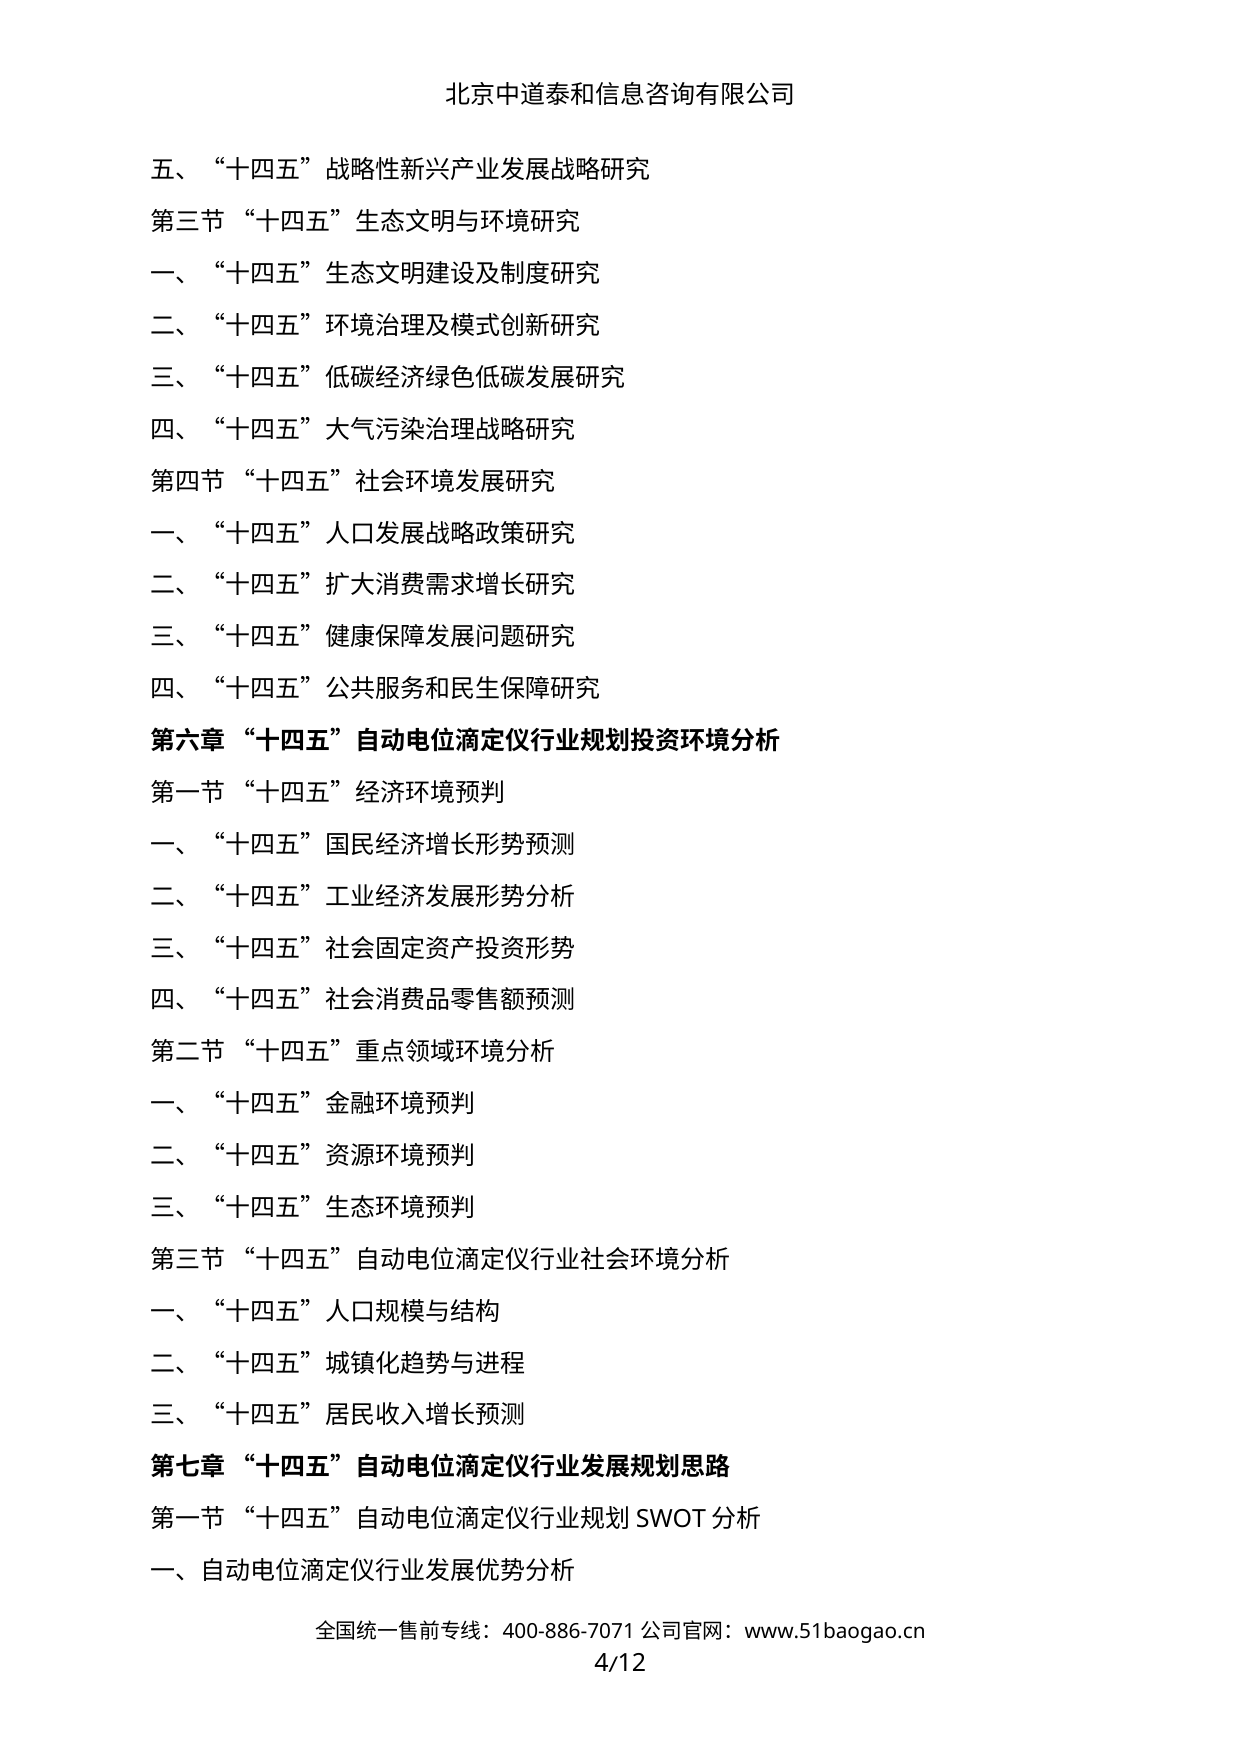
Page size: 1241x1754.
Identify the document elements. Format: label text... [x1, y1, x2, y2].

text 二、“十四五”城镇化趋势与进程 [150, 1343, 1090, 1379]
text 第一节 “十四五”自动电位滴定仪行业规划SWOT分析 [150, 1499, 1090, 1535]
text 一、自动电位滴定仪行业发展优势分析 [150, 1551, 1090, 1587]
text 一、“十四五”人口发展战略政策研究 [150, 513, 1090, 549]
text 一、“十四五”国民经济增长形势预测 [150, 824, 1090, 861]
text 二、“十四五”工业经济发展形势分析 [150, 876, 1090, 912]
text 二、“十四五”环境治理及模式创新研究 [150, 306, 1090, 342]
text 四、“十四五”大气污染治理战略研究 [150, 409, 1090, 446]
text 第四节 “十四五”社会环境发展研究 [150, 461, 1090, 497]
text 一、“十四五”人口规模与结构 [150, 1291, 1090, 1327]
text 四、“十四五”公共服务和民生保障研究 [150, 669, 1090, 705]
text 四、“十四五”社会消费品零售额预测 [150, 980, 1090, 1016]
text 三、“十四五”居民收入增长预测 [150, 1395, 1090, 1431]
text 第二节 “十四五”重点领域环境分析 [150, 1032, 1090, 1068]
text 第一节 “十四五”经济环境预判 [150, 772, 1090, 809]
text 三、“十四五”社会固定资产投资形势 [150, 928, 1090, 964]
text 五、“十四五”战略性新兴产业发展战略研究 [150, 150, 1090, 186]
text 二、“十四五”扩大消费需求增长研究 [150, 565, 1090, 601]
text 三、“十四五”低碳经济绿色低碳发展研究 [150, 357, 1090, 394]
text 一、“十四五”金融环境预判 [150, 1084, 1090, 1120]
text 第七章 “十四五”自动电位滴定仪行业发展规划思路 [150, 1447, 1090, 1483]
text 三、“十四五”生态环境预判 [150, 1187, 1090, 1224]
text 第三节 “十四五”生态文明与环境研究 [150, 202, 1090, 238]
text 三、“十四五”健康保障发展问题研究 [150, 617, 1090, 653]
text 一、“十四五”生态文明建设及制度研究 [150, 254, 1090, 290]
text 第六章 “十四五”自动电位滴定仪行业规划投资环境分析 [150, 721, 1090, 757]
text 第三节 “十四五”自动电位滴定仪行业社会环境分析 [150, 1239, 1090, 1276]
text 二、“十四五”资源环境预判 [150, 1136, 1090, 1172]
